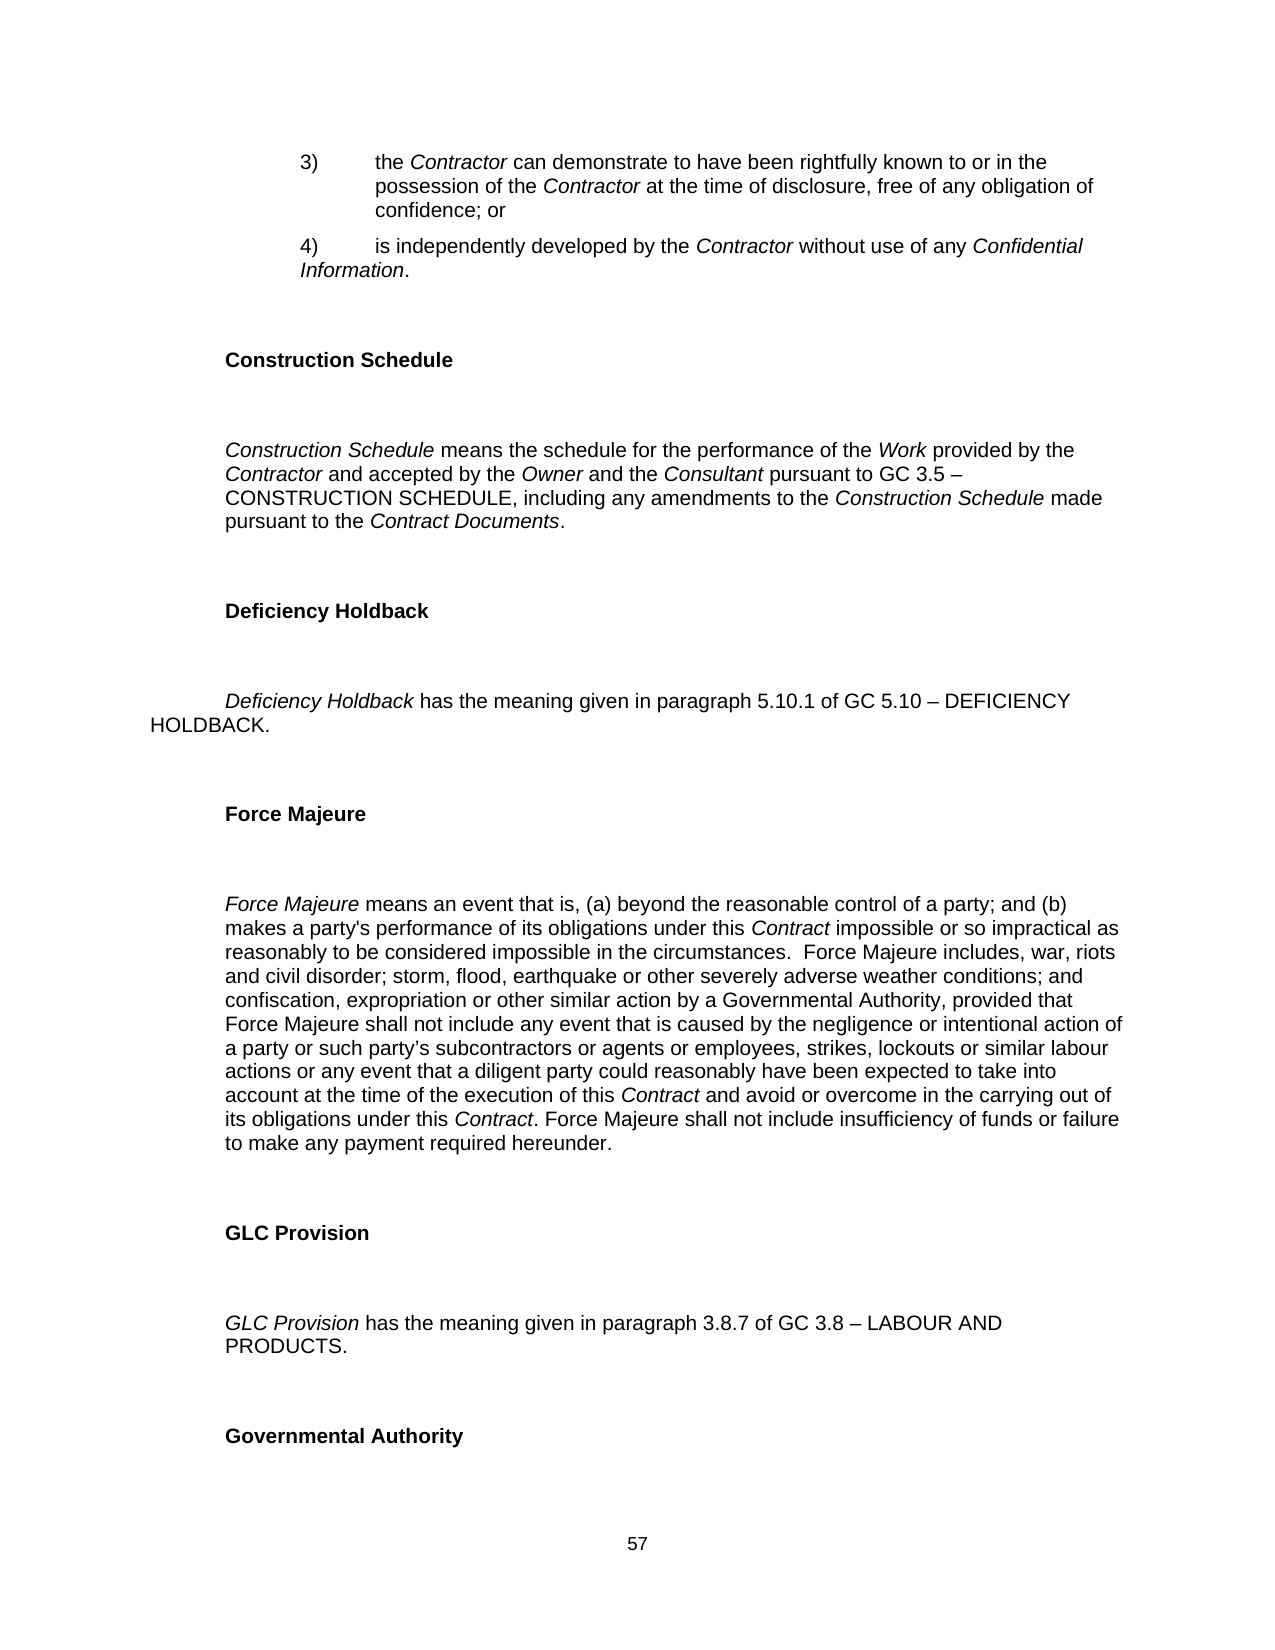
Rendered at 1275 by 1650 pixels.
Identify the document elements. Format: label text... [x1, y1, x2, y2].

text 4) is independently developed by the Contractor without use of any Confidential Information. [300, 234, 1125, 282]
text Force Majeure [150, 802, 1125, 826]
text Force Majeure means an event that is, (a) beyond the reasonable control of a party; and (b) makes a party's performance of its obligations under this Contract impossible or so impractical as reasonably to be considered impossible in the circumstances. Force Majeure includes, war, riots and civil disorder; storm, flood, earthquake or other severely adverse weather conditions; and confiscation, expropriation or other similar action by a Governmental Authority, provided that Force Majeure shall not include any event that is caused by the negligence or intentional action of a party or such party’s subcontractors or agents or employees, strikes, lockouts or similar labour actions or any event that a diligent party could reasonably have been expected to take into account at the time of the execution of this Contract and avoid or overcome in the carrying out of its obligations under this Contract. Force Majeure shall not include insufficiency of funds or failure to make any payment required hereunder. [225, 892, 1125, 1155]
text 3) the Contractor can demonstrate to have been rightfully known to or in the possession of the Contractor at the time of disclosure, free of any obligation of confidence; or [300, 150, 1125, 222]
text Deficiency Holdback [225, 599, 1125, 623]
text GLC Provision has the meaning given in paragraph 3.8.7 of GC 3.8 – LABOUR AND PRODUCTS. [225, 1310, 1125, 1358]
text Construction Schedule [150, 348, 1125, 372]
text Construction Schedule means the schedule for the performance of the Work provided by the Contractor and accepted by the Owner and the Consultant pursuant to GC 3.5 – CONSTRUCTION SCHEDULE, including any amendments to the Construction Schedule made pursuant to the Contract Documents. [150, 437, 1125, 533]
text GLC Provision [225, 1221, 1125, 1245]
text Governmental Authority [150, 1424, 1125, 1448]
text Deficiency Holdback has the meaning given in paragraph 5.10.1 of GC 5.10 – DEFICIENCY HOLDBACK. [150, 688, 1125, 736]
